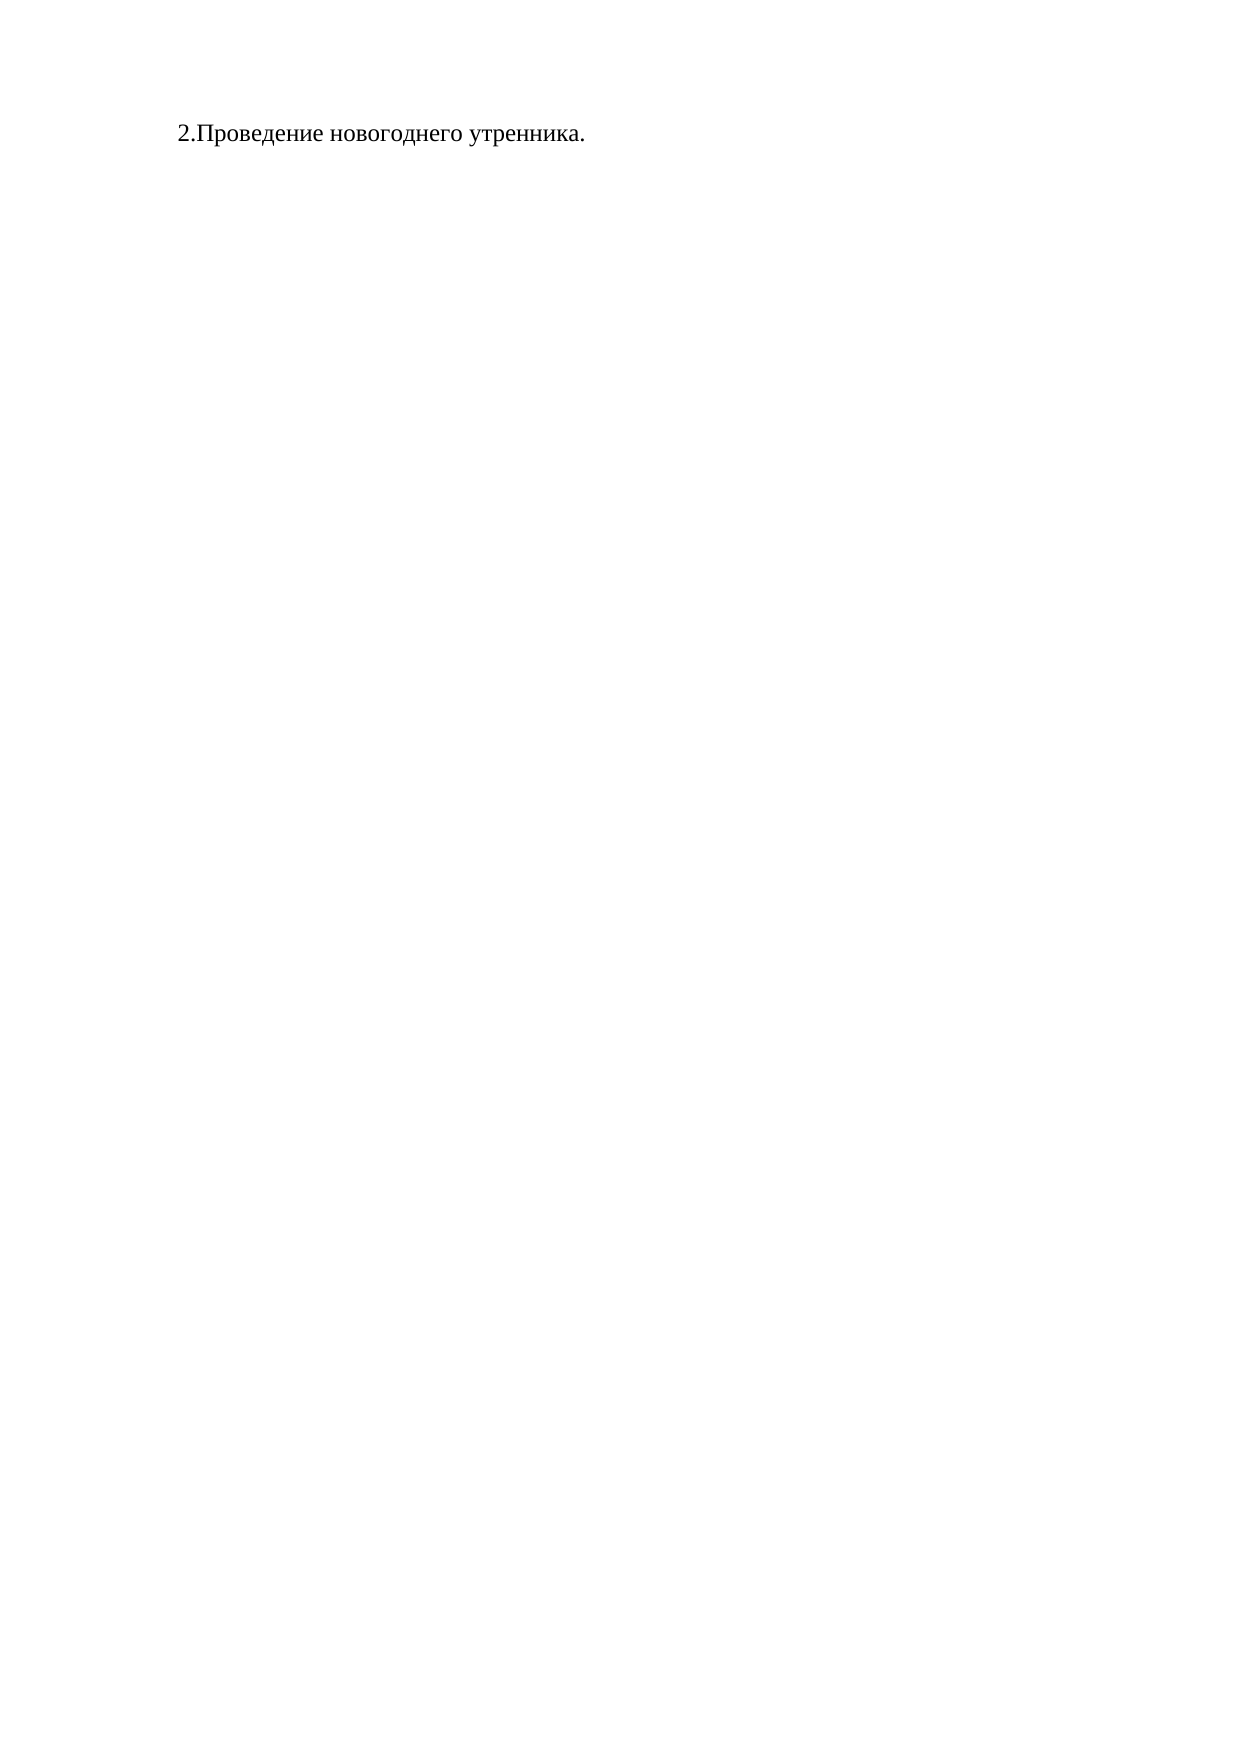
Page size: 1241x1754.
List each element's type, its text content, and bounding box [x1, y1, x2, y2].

text 2.Проведение новогоднего утренника. [177, 118, 1152, 147]
